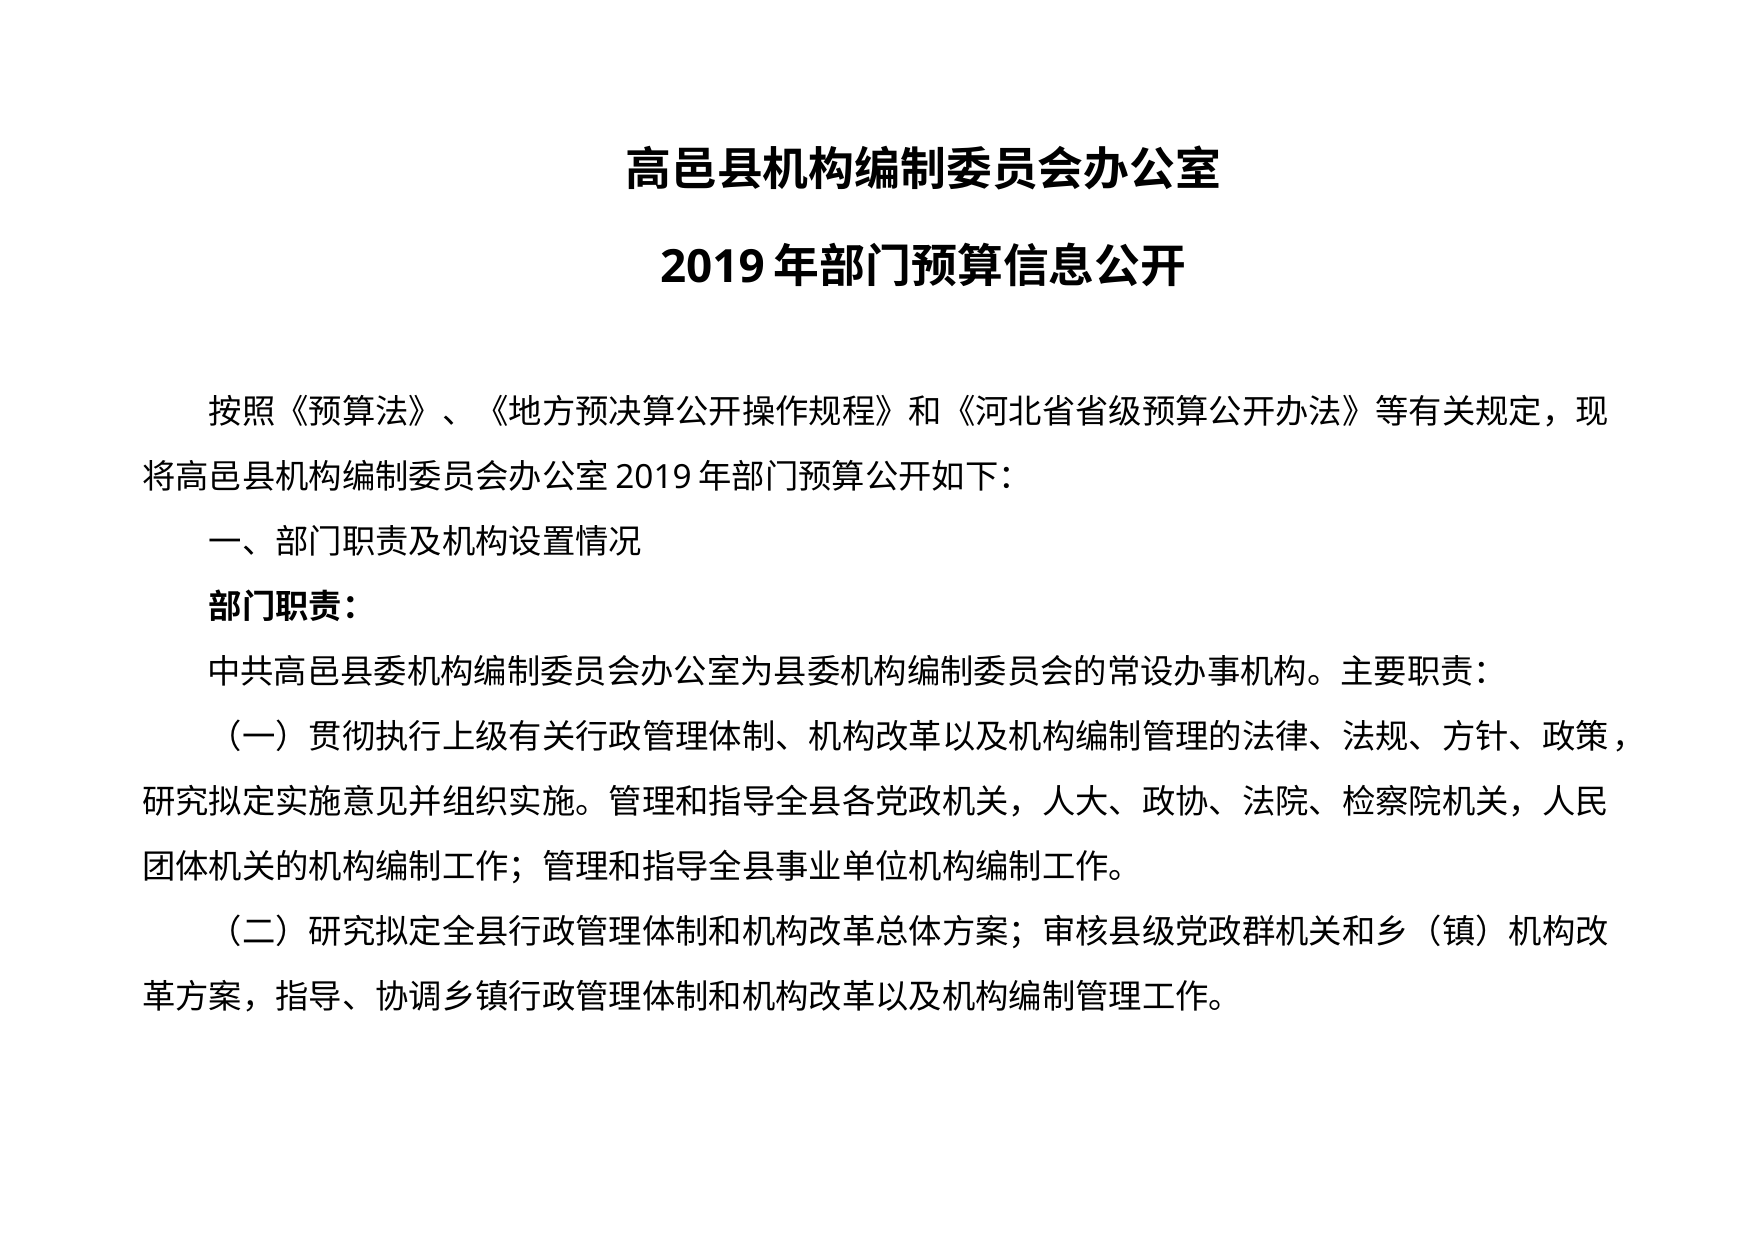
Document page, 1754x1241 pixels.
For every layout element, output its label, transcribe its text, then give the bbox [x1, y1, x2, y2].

text 2019年部门预算信息公开 [142, 214, 1612, 311]
text 按照《预算法》、《地方预决算公开操作规程》和《河北省省级预算公开办法》等有关规定，现将高邑县机构编制委员会办公室2019年部门预算公开如下： [142, 376, 1612, 506]
text （一）贯彻执行上级有关行政管理体制、机构改革以及机构编制管理的法律、法规、方针、政策，研究拟定实施意见并组织实施。管理和指导全县各党政机关，人大、政协、法院、检察院机关，人民团体机关的机构编制工作；管理和指导全县事业单位机构编制工作。 [142, 701, 1612, 896]
text 一、部门职责及机构设置情况 [142, 506, 1612, 571]
text 高邑县机构编制委员会办公室 [142, 116, 1612, 214]
text （二）研究拟定全县行政管理体制和机构改革总体方案；审核县级党政群机关和乡（镇）机构改革方案，指导、协调乡镇行政管理体制和机构改革以及机构编制管理工作。 [142, 896, 1612, 1026]
text 中共高邑县委机构编制委员会办公室为县委机构编制委员会的常设办事机构。主要职责： [142, 636, 1612, 701]
text 部门职责： [142, 571, 1612, 636]
